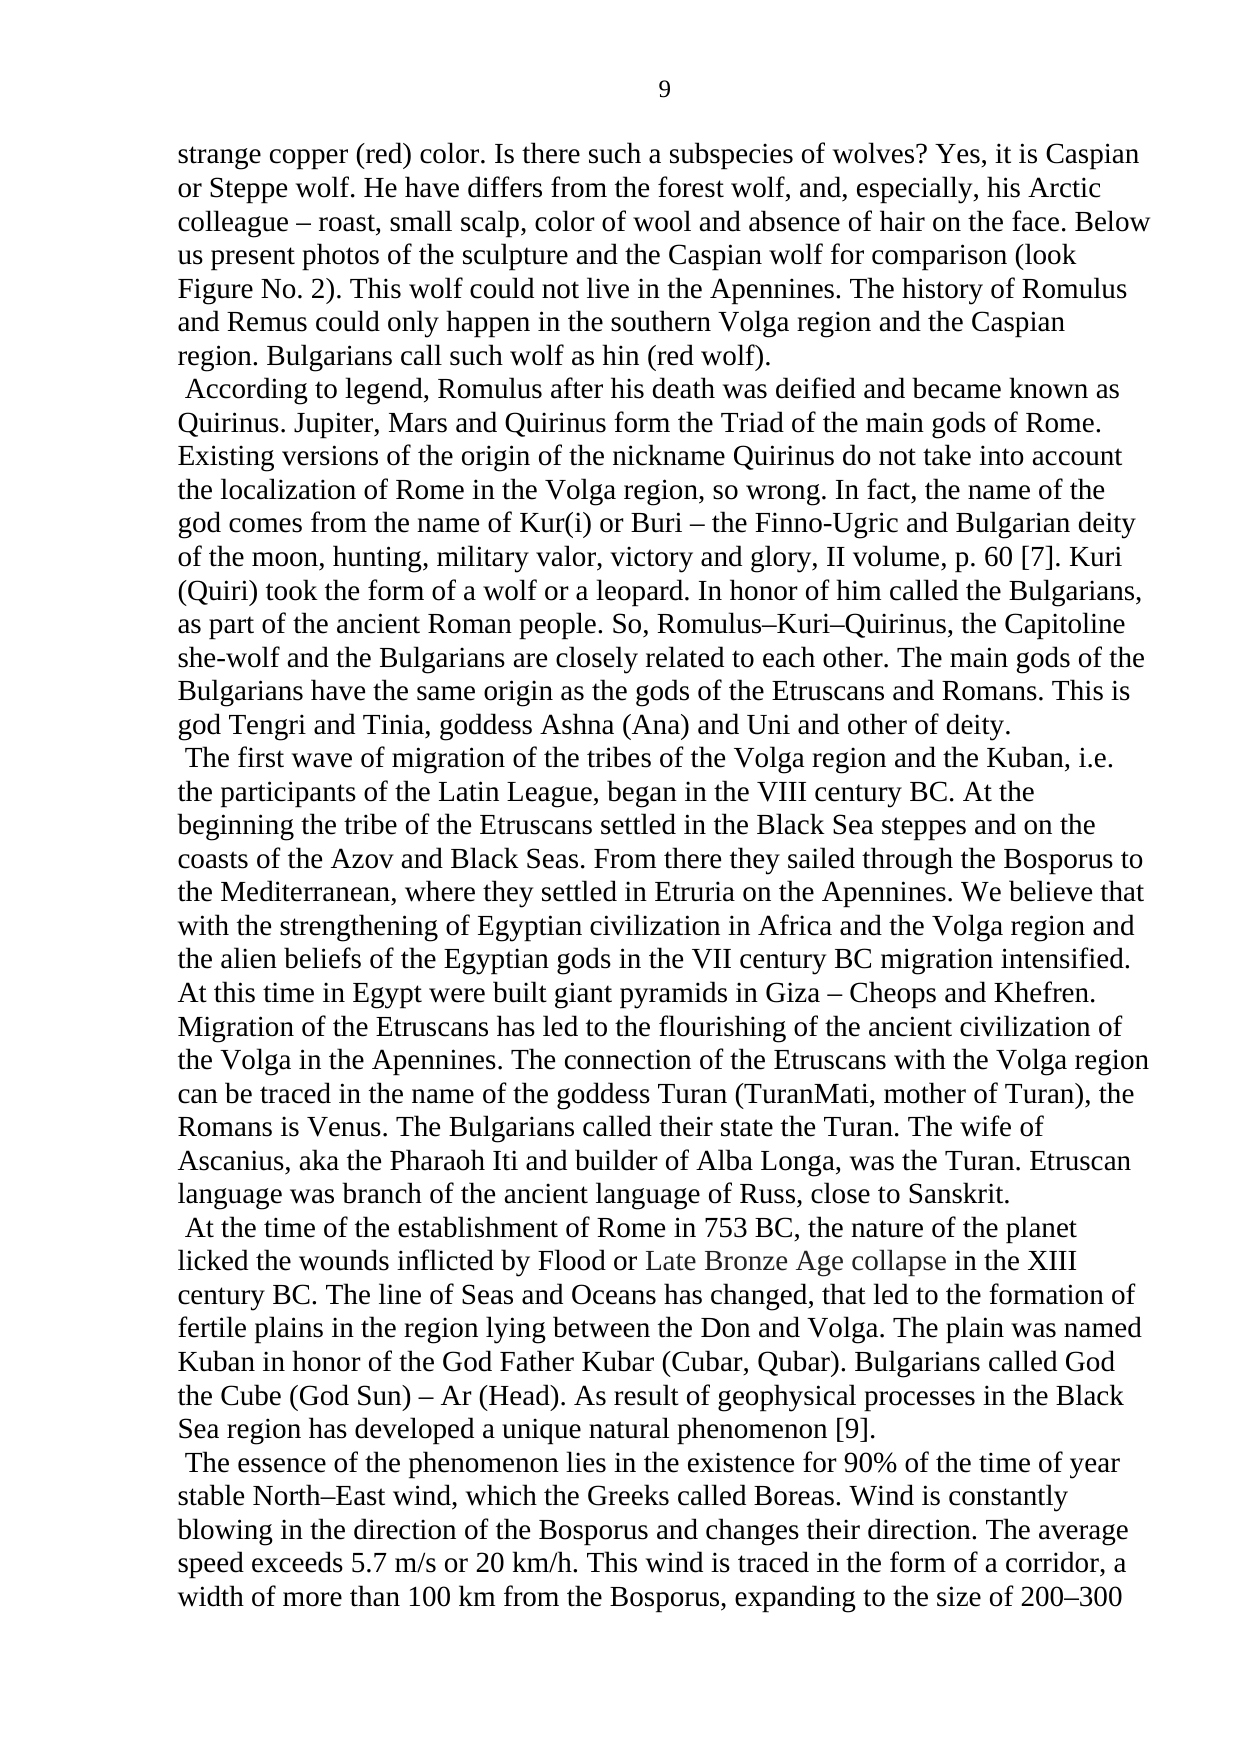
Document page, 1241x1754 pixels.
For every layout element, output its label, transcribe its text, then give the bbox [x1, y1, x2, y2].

text At the time of the establishment of Rome in 753 BC, the nature of the planet licked the wounds inflicted by Flood or Late Bronze Age collapse in the XIII century BC. The line of Seas and Oceans has changed, that led to the formation of fertile plains in the region lying between the Don and Volga. The plain was named Kuban in honor of the God Father Kubar (Cubar, Qubar). Bulgarians called God the Cube (God Sun) – Ar (Head). As result of geophysical processes in the Black Sea region has developed a unique natural phenomenon [9]. [177, 1210, 1152, 1445]
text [177, 1445, 1152, 1612]
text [177, 137, 1152, 371]
text The first wave of migration of the tribes of the Volga region and the Kuban, i.e. the participants of the Latin League, began in the VIII century BC. At the beginning the tribe of the Etruscans settled in the Black Sea steppes and on the coasts of the Azov and Black Seas. From there they sailed through the Bosporus to the Mediterranean, where they settled in Etruria on the Apennines. We believe that with the strengthening of Egyptian civilization in Africa and the Volga region and the alien beliefs of the Egyptian gods in the VII century BC migration intensified. At this time in Egypt were built giant pyramids in Giza – Cheops and Khefren. Migration of the Etruscans has led to the flourishing of the ancient civilization of the Volga in the Apennines. The connection of the Etruscans with the Volga region can be traced in the name of the goddess Turan (TuranMati, mother of Turan), the Romans is Venus. The Bulgarians called their state the Turan. The wife of Ascanius, aka the Pharaoh Iti and builder of Alba Longa, was the Turan. Etruscan language was branch of the ancient language of Russ, close to Sanskrit. [177, 740, 1152, 1210]
text According to legend, Romulus after his death was deified and became known as Quirinus. Jupiter, Mars and Quirinus form the Triad of the main gods of Rome. Existing versions of the origin of the nickname Quirinus do not take into account the localization of Rome in the Volga region, so wrong. In fact, the name of the god comes from the name of Kur(i) or Buri – the Finno-Ugric and Bulgarian deity of the moon, hunting, military valor, victory and glory, II volume, p. 60 [7]. Kuri (Quiri) took the form of a wolf or a leopard. In honor of him called the Bulgarians, as part of the ancient Roman people. So, Romulus–Kuri–Quirinus, the Capitoline she-wolf and the Bulgarians are closely related to each other. The main gods of the Bulgarians have the same origin as the gods of the Etruscans and Romans. This is god Tengri and Tinia, goddess Ashna (Ana) and Uni and other of deity. [177, 371, 1152, 740]
